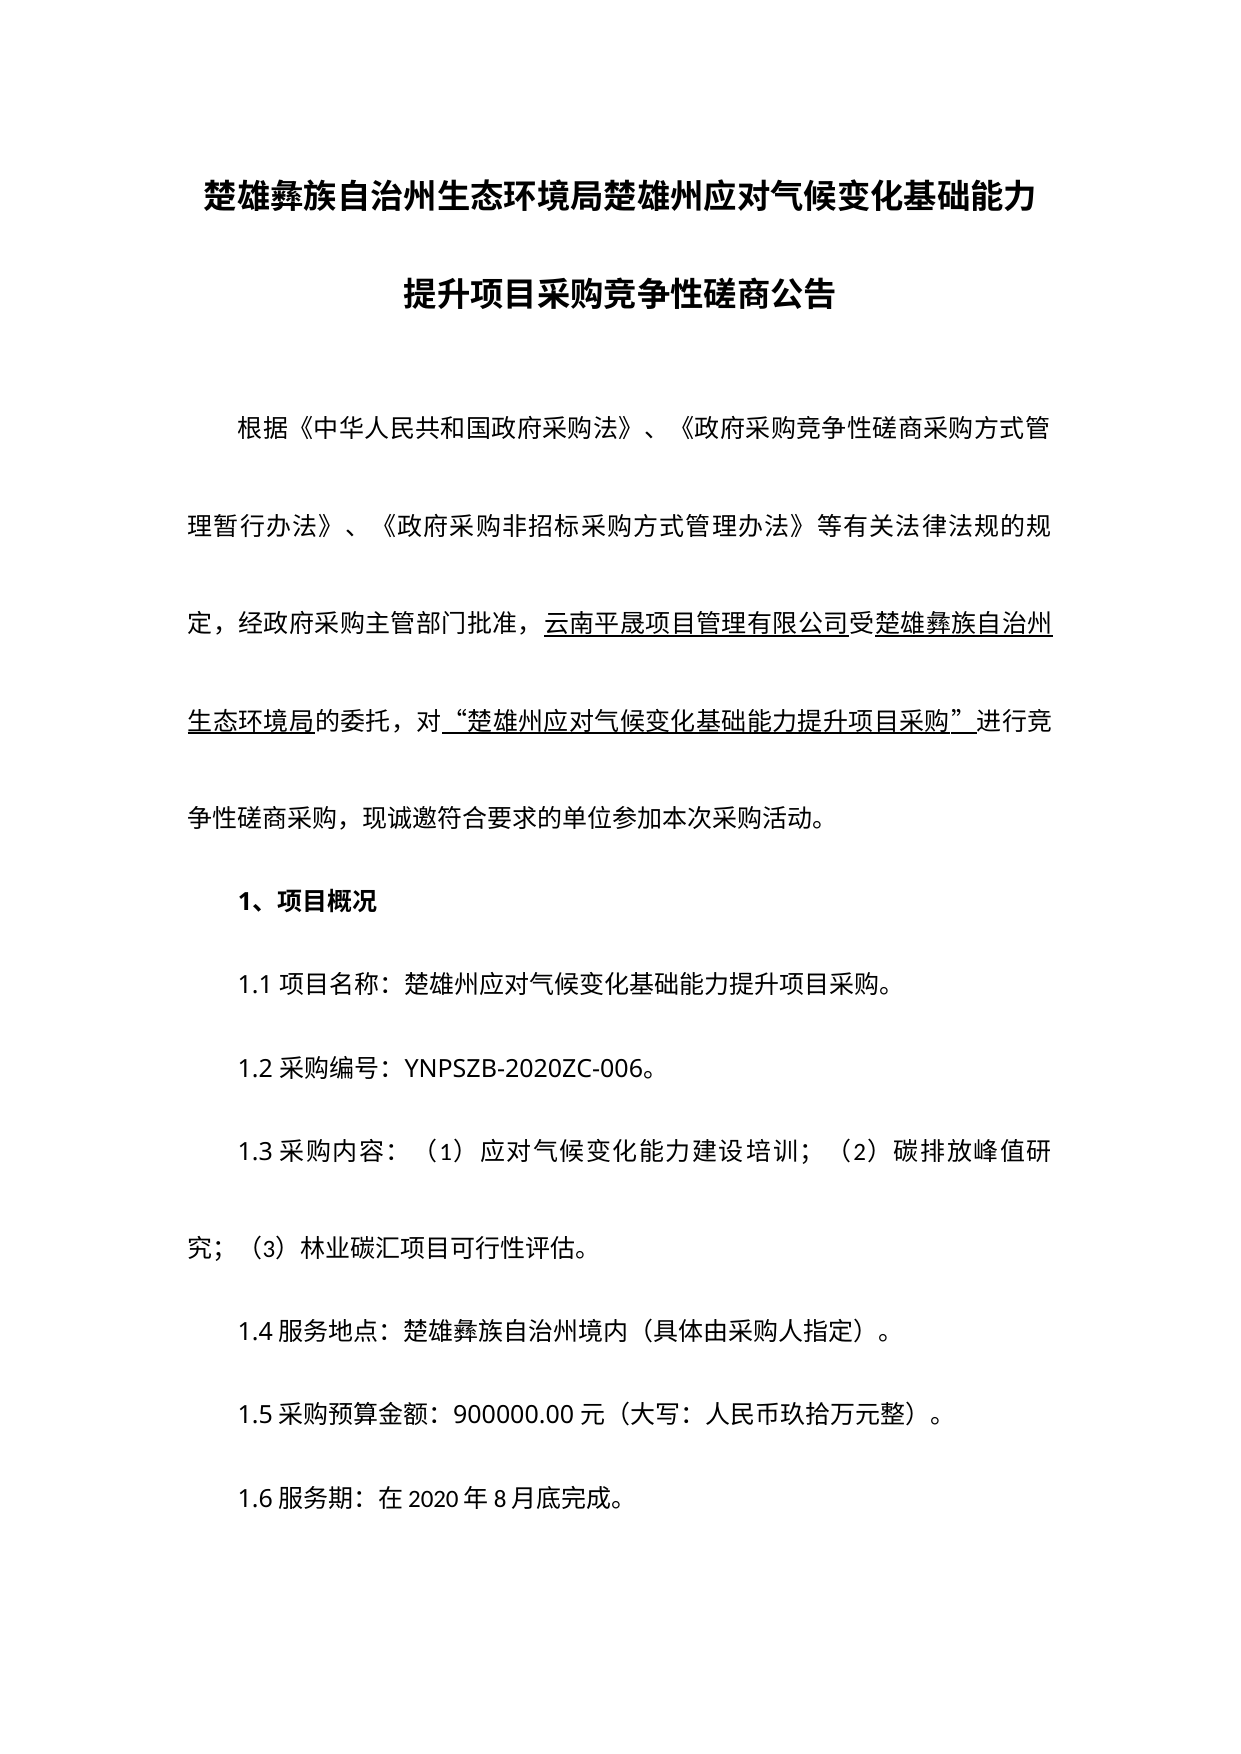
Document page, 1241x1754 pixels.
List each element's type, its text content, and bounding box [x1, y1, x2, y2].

text 1.5采购预算金额：900000.00 元（大写：人民币玖拾万元整）。 [187, 1381, 1053, 1446]
text 1.2 采购编号：YNPSZB-2020ZC-006。 [187, 1034, 1053, 1099]
text 1、项目概况 [187, 867, 1053, 932]
text 1.6服务期：在2020年8月底完成。 [187, 1464, 1053, 1529]
text 根据《中华人民共和国政府采购法》、《政府采购竞争性磋商采购方式管理暂行办法》、《政府采购非招标采购方式管理办法》等有关法律法规的规定，经政府采购主管部门批准，云南平晟项目管理有限公司受楚雄彝族自治州生态环境局的委托，对“楚雄州应对气候变化基础能力提升项目采购”进行竞争性磋商采购，现诚邀符合要求的单位参加本次采购活动。 [187, 394, 1053, 849]
text 楚雄彝族自治州生态环境局楚雄州应对气候变化基础能力提升项目采购竞争性磋商公告 [187, 162, 1053, 324]
text 1.4服务地点：楚雄彝族自治州境内（具体由采购人指定）。 [187, 1297, 1053, 1362]
text 1.3采购内容：（1）应对气候变化能力建设培训；（2）碳排放峰值研究；（3）林业碳汇项目可行性评估。 [187, 1117, 1053, 1279]
text 1.1 项目名称：楚雄州应对气候变化基础能力提升项目采购。 [187, 951, 1053, 1016]
